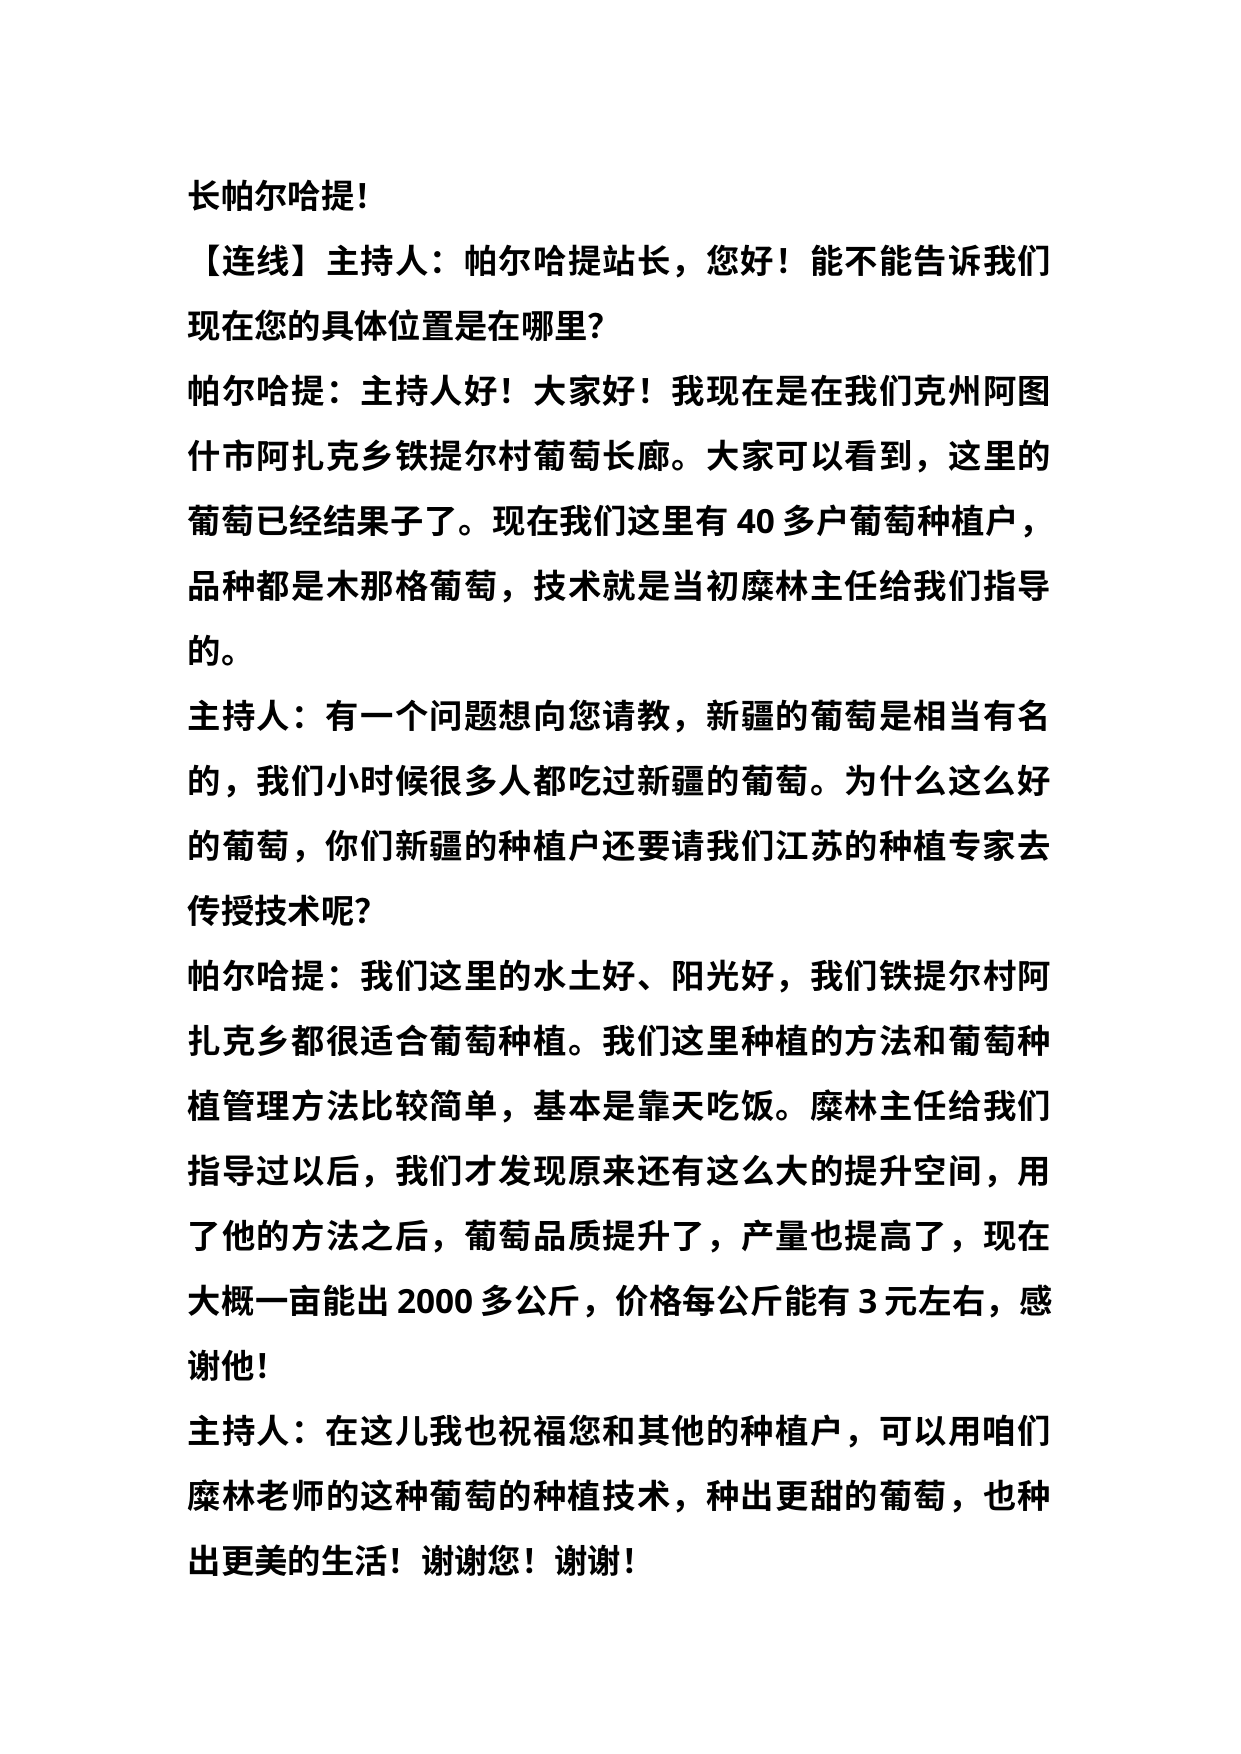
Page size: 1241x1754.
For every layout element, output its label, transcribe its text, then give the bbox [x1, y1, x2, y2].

text 主持人：有一个问题想向您请教，新疆的葡萄是相当有名的，我们小时候很多人都吃过新疆的葡萄。为什么这么好的葡萄，你们新疆的种植户还要请我们江苏的种植专家去传授技术呢？ [187, 682, 1053, 942]
text 帕尔哈提：我们这里的水土好、阳光好，我们铁提尔村阿扎克乡都很适合葡萄种植。我们这里种植的方法和葡萄种植管理方法比较简单，基本是靠天吃饭。糜林主任给我们指导过以后，我们才发现原来还有这么大的提升空间，用了他的方法之后，葡萄品质提升了，产量也提高了，现在大概一亩能出2000多公斤，价格每公斤能有3元左右，感谢他！ [187, 942, 1053, 1397]
text 主持人：在这儿我也祝福您和其他的种植户，可以用咱们糜林老师的这种葡萄的种植技术，种出更甜的葡萄，也种出更美的生活！谢谢您！谢谢！ [187, 1397, 1053, 1592]
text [187, 162, 1053, 227]
text 【连线】主持人：帕尔哈提站长，您好！能不能告诉我们，现在您的具体位置是在哪里？ [187, 227, 1053, 357]
text 帕尔哈提：主持人好！大家好！我现在是在我们克州阿图什市阿扎克乡铁提尔村葡萄长廊。大家可以看到，这里的葡萄已经结果子了。现在我们这里有40多户葡萄种植户，品种都是木那格葡萄，技术就是当初糜林主任给我们指导的。 [187, 357, 1053, 682]
